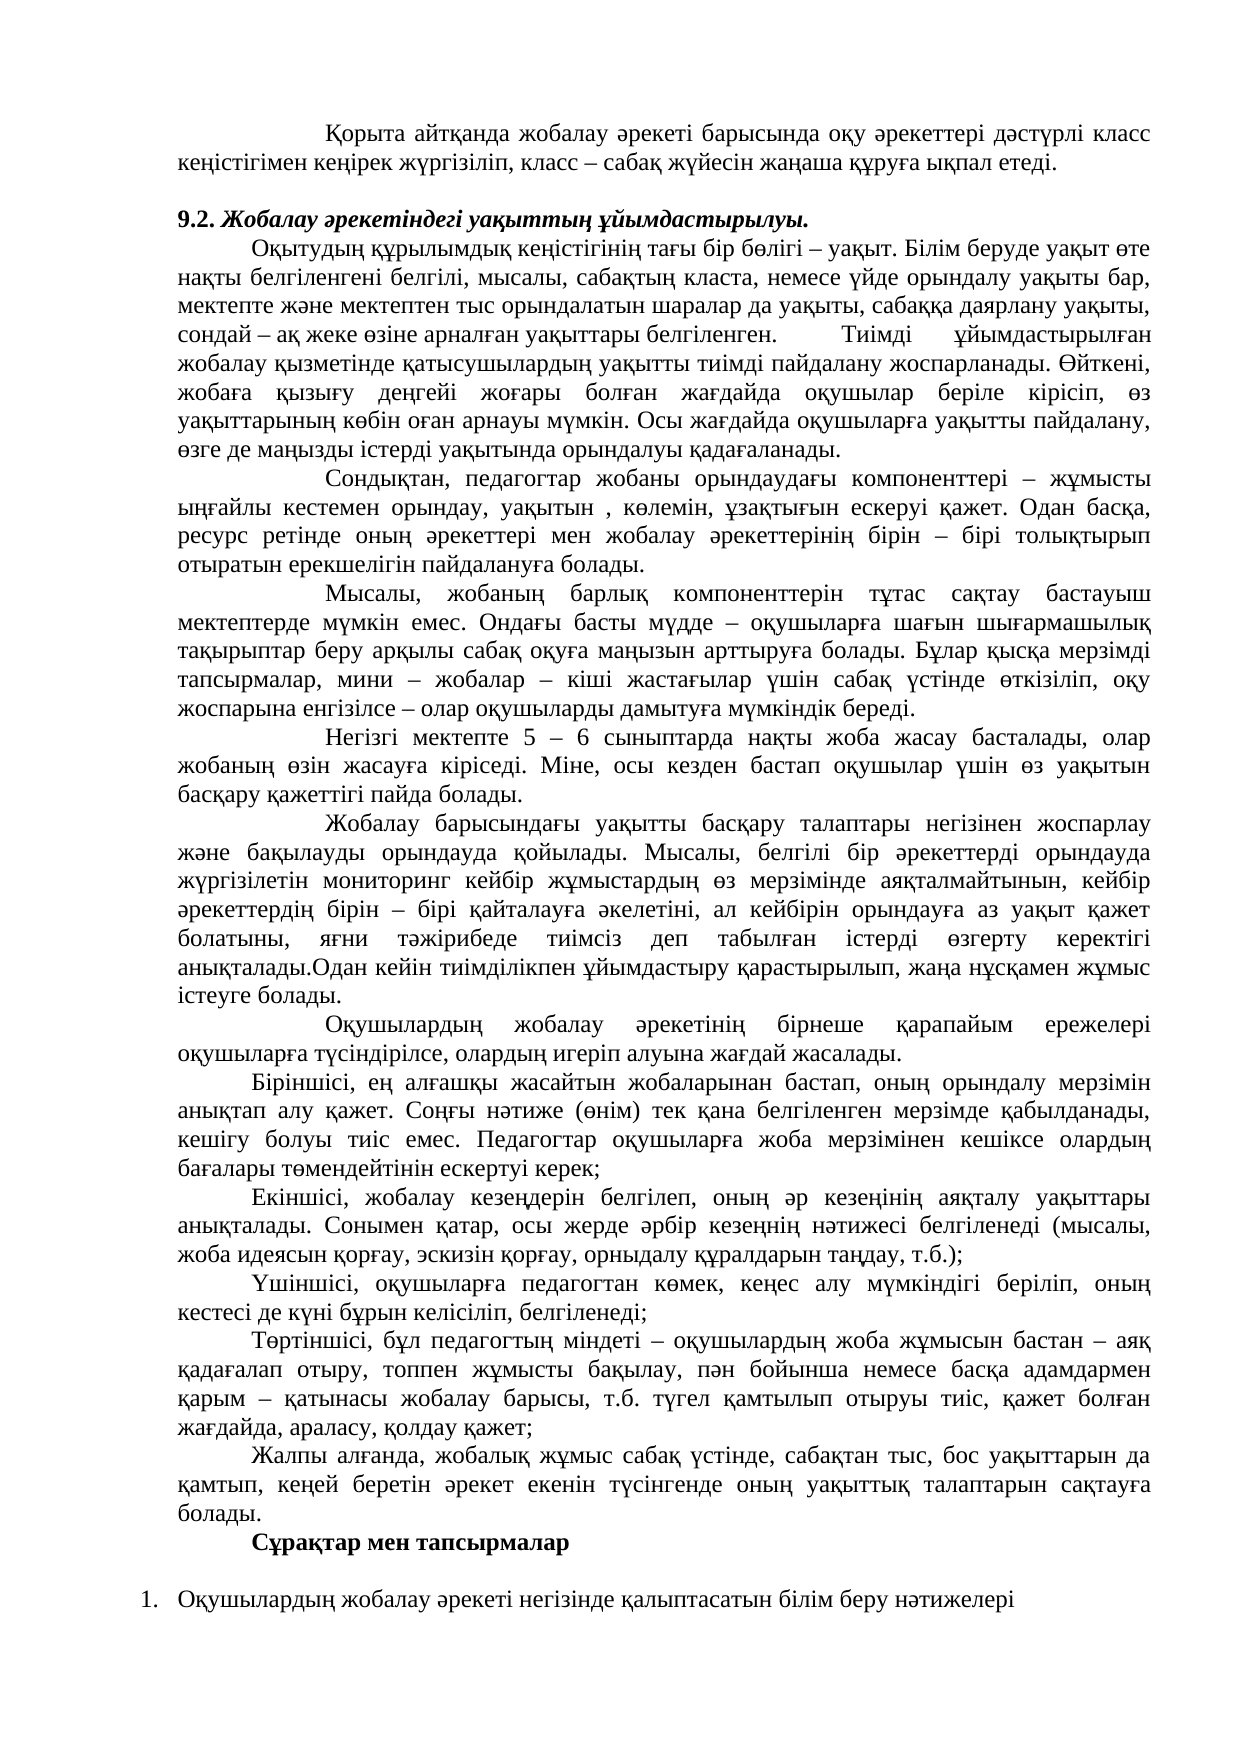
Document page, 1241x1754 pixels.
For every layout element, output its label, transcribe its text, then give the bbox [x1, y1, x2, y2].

text Жобалау барысындағы уақытты басқару талаптары негізінен жоспарлау және бақылауды орындауда қойылады. Мысалы, белгілі бір әрекеттерді орындауда жүргізілетін мониторинг кейбір жұмыстардың өз мерзімінде аяқталмайтынын, кейбір әрекеттердің бірін – бірі қайталауға әкелетіні, ал кейбірін орындауға аз уақыт қажет болатыны, яғни тәжірибеде тиімсіз деп табылған істерді өзгерту керектігі анықталады.Одан кейін тиімділікпен ұйымдастыру қарастырылып, жаңа нұсқамен жұмыс істеуге болады. [177, 808, 1152, 1009]
text Сұрақтар мен тапсырмалар [177, 1527, 1152, 1556]
text Үшіншісі, оқушыларға педагогтан көмек, кеңес алу мүмкіндігі беріліп, оның кестесі де күні бұрын келісіліп, белгіленеді; [177, 1268, 1152, 1326]
text Оқытудың құрылымдық кеңістігінің тағы бір бөлігі – уақыт. Білім беруде уақыт өте нақты белгіленгені белгілі, мысалы, сабақтың класта, немесе үйде орындалу уақыты бар, мектепте және мектептен тыс орындалатын шаралар да уақыты, сабаққа даярлану уақыты, сондай – ақ жеке өзіне арналған уақыттары белгіленген. Тиімді ұйымдастырылған жобалау қызметінде қатысушылардың уақытты тиімді пайдалану жоспарланады. Өйткені, жобаға қызығу деңгейі жоғары болған жағдайда оқушылар беріле кірісіп, өз уақыттарының көбін оған арнауы мүмкін. Осы жағдайда оқушыларға уақытты пайдалану, өзге де маңызды істерді уақытында орындалуы қадағаланады. [177, 233, 1152, 463]
text Мысалы, жобаның барлық компоненттерін тұтас сақтау бастауыш мектептерде мүмкін емес. Ондағы басты мүдде – оқушыларға шағын шығармашылық тақырыптар беру арқылы сабақ оқуға маңызын арттыруға болады. Бұлар қысқа мерзімді тапсырмалар, мини – жобалар – кіші жастағылар үшін сабақ үстінде өткізіліп, оқу жоспарына енгізілсе – олар оқушыларды дамытуға мүмкіндік береді. [177, 578, 1152, 722]
text Сондықтан, педагогтар жобаны орындаудағы компоненттері – жұмысты ыңғайлы кестемен орындау, уақытын , көлемін, ұзақтығын ескеруі қажет. Одан басқа, ресурс ретінде оның әрекеттері мен жобалау әрекеттерінің бірін – бірі толықтырып отыратын ерекшелігін пайдалануға болады. [177, 463, 1152, 578]
text Төртіншісі, бұл педагогтың міндеті – оқушылардың жоба жұмысын бастан – аяқ қадағалап отыру, топпен жұмысты бақылау, пән бойынша немесе басқа адамдармен қарым – қатынасы жобалау барысы, т.б. түгел қамтылып отыруы тиіс, қажет болған жағдайда, араласу, қолдау қажет; [177, 1326, 1152, 1441]
list Оқушылардың жобалау әрекеті негізінде қалыптасатын білім беру нәтижелері [140, 1584, 1152, 1613]
text 9.2. Жобалау әрекетіндегі уақыттың ұйымдастырылуы. [177, 204, 1152, 233]
text Жалпы алғанда, жобалық жұмыс сабақ үстінде, сабақтан тыс, бос уақыттарын да қамтып, кеңей беретін әрекет екенін түсінгенде оның уақыттық талаптарын сақтауға болады. [177, 1441, 1152, 1527]
text Қорыта айтқанда жобалау әрекеті барысында оқу әрекеттері дәстүрлі класс кеңістігімен кеңірек жүргізіліп, класс – сабақ жүйесін жаңаша құруға ықпал етеді. [177, 118, 1152, 176]
text Біріншісі, ең алғашқы жасайтын жобаларынан бастап, оның орындалу мерзімін анықтап алу қажет. Соңғы нәтиже (өнім) тек қана белгіленген мерзімде қабылданады, кешігу болуы тиіс емес. Педагогтар оқушыларға жоба мерзімінен кешіксе олардың бағалары төмендейтінін ескертуі керек; [177, 1067, 1152, 1182]
text Оқушылардың жобалау әрекетінің бірнеше қарапайым ережелері оқушыларға түсіндірілсе, олардың игеріп алуына жағдай жасалады. [177, 1009, 1152, 1067]
text Негізгі мектепте 5 – 6 сыныптарда нақты жоба жасау басталады, олар жобаның өзін жасауға кіріседі. Міне, осы кезден бастап оқушылар үшін өз уақытын басқару қажеттігі пайда болады. [177, 722, 1152, 808]
text Екіншісі, жобалау кезеңдерін белгілеп, оның әр кезеңінің аяқталу уақыттары анықталады. Сонымен қатар, осы жерде әрбір кезеңнің нәтижесі белгіленеді (мысалы, жоба идеясын қорғау, эскизін қорғау, орныдалу құралдарын таңдау, т.б.); [177, 1182, 1152, 1268]
